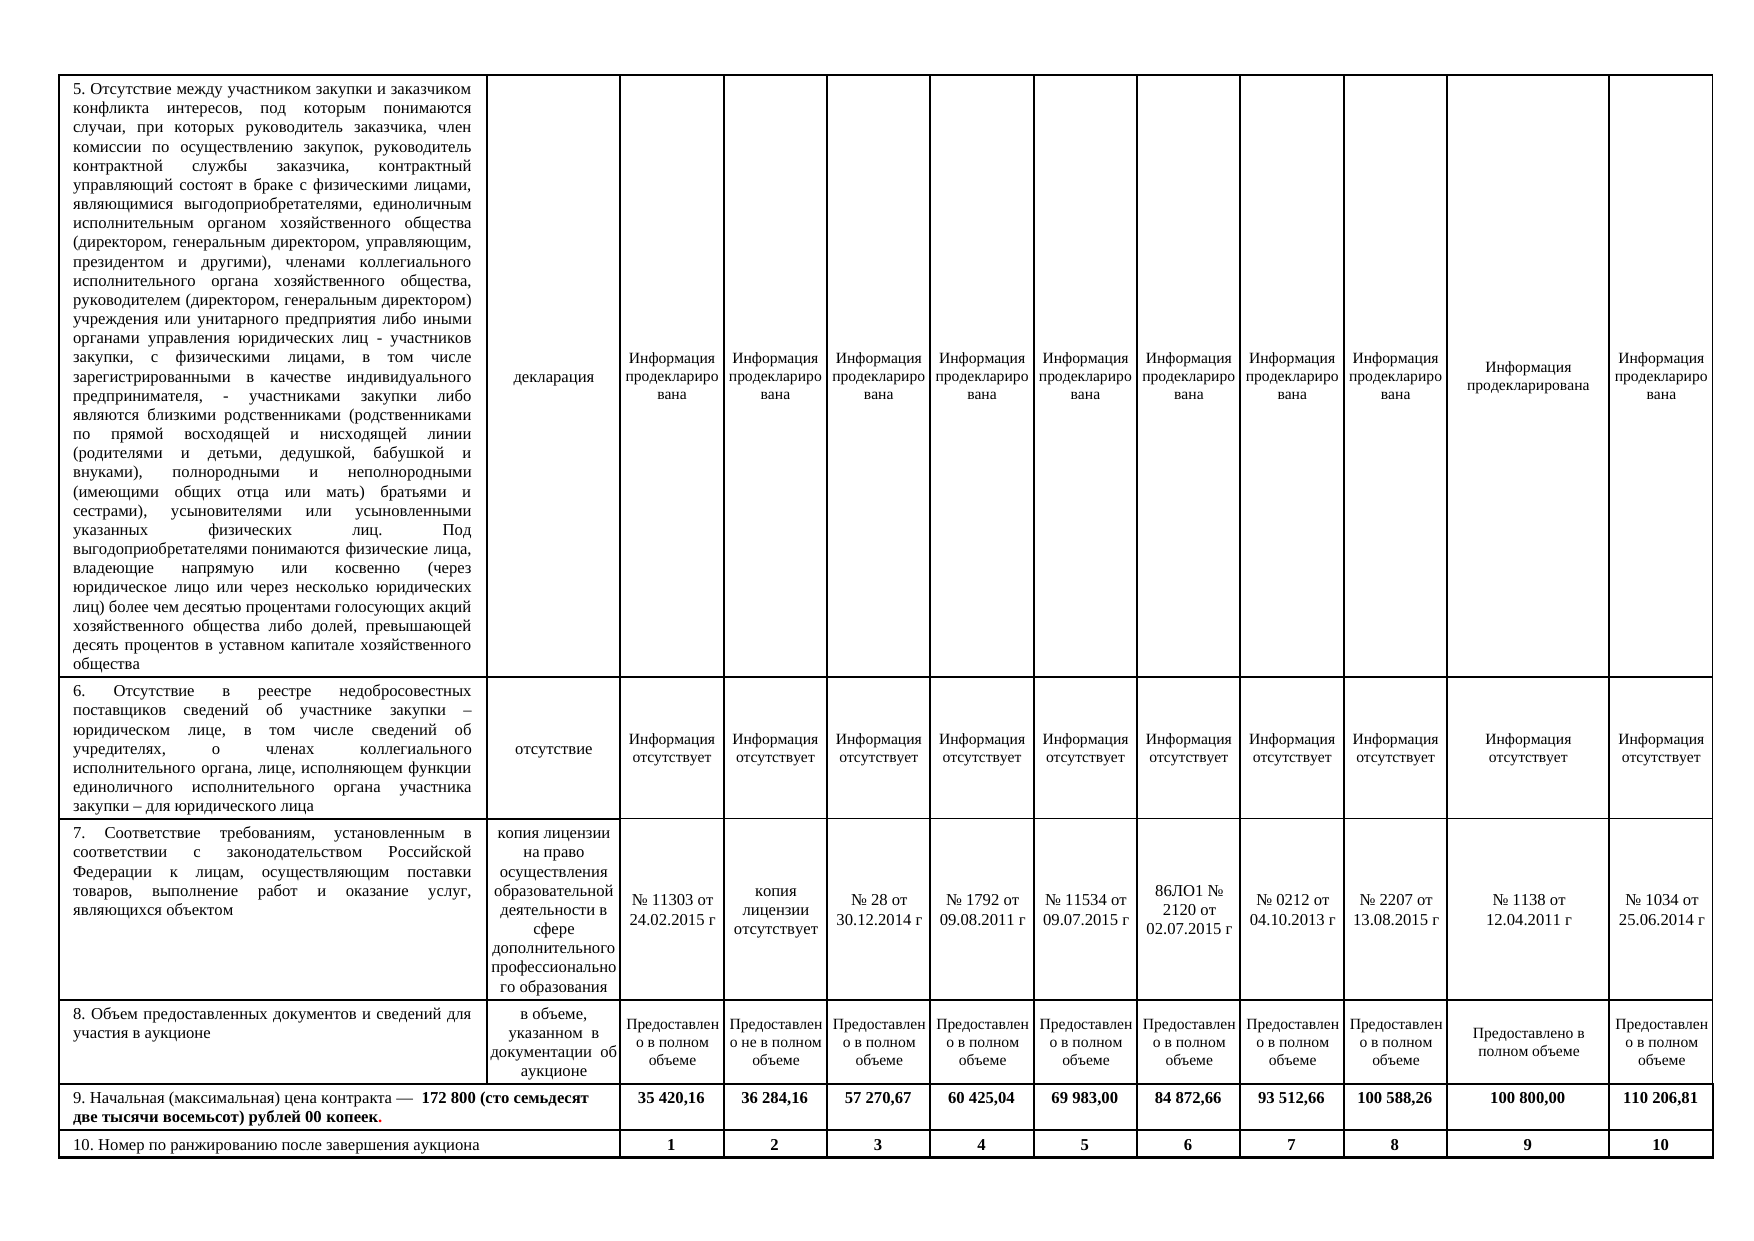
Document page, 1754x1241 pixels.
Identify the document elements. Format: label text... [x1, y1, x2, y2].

table_cell Информация отсутствует [1448, 678, 1608, 818]
table_cell Информация продекларирована [725, 76, 826, 676]
table_cell 10 [1610, 1131, 1712, 1156]
table_cell 9. Начальная (максимальная) цена контракта — 172 800 (сто семьдесят две тысячи восемьсот) рублей 00 копеек. [60, 1085, 619, 1129]
table_cell № 2207 от 13.08.2015 г [1345, 819, 1446, 998]
table_cell Предоставлено в полном объеме [1610, 1001, 1712, 1083]
table_cell 36 284,16 [725, 1085, 826, 1129]
table_cell 100 588,26 [1345, 1085, 1446, 1129]
table_cell № 28 от 30.12.2014 г [828, 819, 929, 998]
table_cell Информация отсутствует [931, 678, 1033, 818]
table_cell Предоставлено не в полном объеме [725, 1001, 826, 1083]
table_cell 5 [1035, 1131, 1136, 1156]
table_cell Предоставлено в полном объеме [1241, 1001, 1343, 1083]
table_cell Информация продекларирована [1345, 76, 1446, 676]
table_cell Предоставлено в полном объеме [1448, 1001, 1608, 1083]
table_cell № 1138 от 12.04.2011 г [1448, 819, 1608, 998]
table_cell Информация отсутствует [621, 678, 723, 818]
table_cell Предоставлено в полном объеме [828, 1001, 929, 1083]
table_cell 7 [1241, 1131, 1343, 1156]
table_cell 86ЛО1 № 2120 от 02.07.2015 г [1138, 819, 1239, 998]
table_cell 7. Соответствие требованиям, установленным в соответствии с законодательством Российской Федерации к лицам, осуществляющим поставки товаров, выполнение работ и оказание услуг, являющихся объектом [60, 820, 486, 998]
table_cell 57 270,67 [828, 1085, 929, 1129]
table_cell № 1792 от 09.08.2011 г [931, 819, 1033, 998]
table_cell 1 [621, 1131, 723, 1156]
table_cell Информация отсутствует [1241, 678, 1343, 818]
table_cell копия лицензии на право осуществления образовательной деятельности в сфере дополнительного профессионального образования [488, 820, 619, 998]
table_cell 4 [931, 1131, 1033, 1156]
table_cell Информация продекларирована [1610, 76, 1712, 676]
table_cell Предоставлено в полном объеме [621, 1001, 723, 1083]
table_cell отсутствие [488, 678, 619, 818]
table_cell Информация отсутствует [725, 678, 826, 818]
table_cell 93 512,66 [1241, 1085, 1343, 1129]
table_cell Информация продекларирована [1241, 76, 1343, 676]
table_cell Информация продекларирована [1138, 76, 1239, 676]
table_cell № 11534 от 09.07.2015 г [1035, 819, 1136, 998]
table_cell Информация продекларирована [1448, 76, 1608, 676]
table_cell Предоставлено в полном объеме [1345, 1001, 1446, 1083]
table_cell декларация [488, 76, 619, 676]
table_cell 6. Отсутствие в реестре недобросовестных поставщиков сведений об участнике закупки – юридическом лице, в том числе сведений об учредителях, о членах коллегиального исполнительного органа, лице, исполняющем функции единоличного исполнительного органа участника закупки – для юридического лица [60, 678, 486, 818]
table_cell 9 [1448, 1131, 1608, 1156]
table_cell 5. Отсутствие между участником закупки и заказчиком конфликта интересов, под которым понимаются случаи, при которых руководитель заказчика, член комиссии по осуществлению закупок, руководитель контрактной службы заказчика, контрактный управляющий состоят в браке с физическими лицами, являющимися выгодоприобретателями, единоличным исполнительным органом хозяйственного общества (директором, генеральным директором, управляющим, президентом и другими), членами коллегиального исполнительного органа хозяйственного общества, руководителем (директором, генеральным директором) учреждения или унитарного предприятия либо иными органами управления юридических лиц - участников закупки, с физическими лицами, в том числе зарегистрированными в качестве индивидуального предпринимателя, - участниками закупки либо являются близкими родственниками (родственниками по прямой восходящей и нисходящей линии (родителями и детьми, дедушкой, бабушкой и внуками), полнородными и неполнородными (имеющими общих отца или мать) братьями и сестрами), усыновителями или усыновленными указанных физических лиц. Под выгодоприобретателями понимаются физические лица, владеющие напрямую или косвенно (через юридическое лицо или через несколько юридических лиц) более чем десятью процентами голосующих акций хозяйственного общества либо долей, превышающей десять процентов в уставном капитале хозяйственного общества [60, 76, 486, 676]
table_cell Информация продекларирована [1035, 76, 1136, 676]
table_cell Информация отсутствует [1345, 678, 1446, 818]
table_cell Предоставлено в полном объеме [1035, 1001, 1136, 1083]
table_cell 6 [1138, 1131, 1239, 1156]
table_cell Информация отсутствует [828, 678, 929, 818]
table_cell 110 206,81 [1610, 1085, 1712, 1129]
table_cell 10. Номер по ранжированию после завершения аукциона [60, 1131, 619, 1156]
table_cell 69 983,00 [1035, 1085, 1136, 1129]
table_cell № 1034 от 25.06.2014 г [1610, 819, 1712, 998]
table_cell 3 [828, 1131, 929, 1156]
table_cell 60 425,04 [931, 1085, 1033, 1129]
table_cell Информация продекларирована [931, 76, 1033, 676]
table_cell в объеме, указанном в документации об аукционе [488, 1001, 619, 1083]
table_cell 100 800,00 [1448, 1085, 1608, 1129]
table_cell 84 872,66 [1138, 1085, 1239, 1129]
table_cell № 0212 от 04.10.2013 г [1241, 819, 1343, 998]
table_cell Информация отсутствует [1610, 678, 1712, 818]
table_cell Информация отсутствует [1138, 678, 1239, 818]
table_cell № 11303 от 24.02.2015 г [621, 819, 723, 998]
table_cell 2 [725, 1131, 826, 1156]
table_cell 8. Объем предоставленных документов и сведений для участия в аукционе [60, 1001, 486, 1083]
table_cell 35 420,16 [621, 1085, 723, 1129]
table_cell копия лицензии отсутствует [725, 819, 826, 998]
table_cell Предоставлено в полном объеме [931, 1001, 1033, 1083]
table_cell Информация продекларирована [621, 76, 723, 676]
table_cell Информация продекларирована [828, 76, 929, 676]
table_cell Предоставлено в полном объеме [1138, 1001, 1239, 1083]
table_cell 8 [1345, 1131, 1446, 1156]
table_cell Информация отсутствует [1035, 678, 1136, 818]
